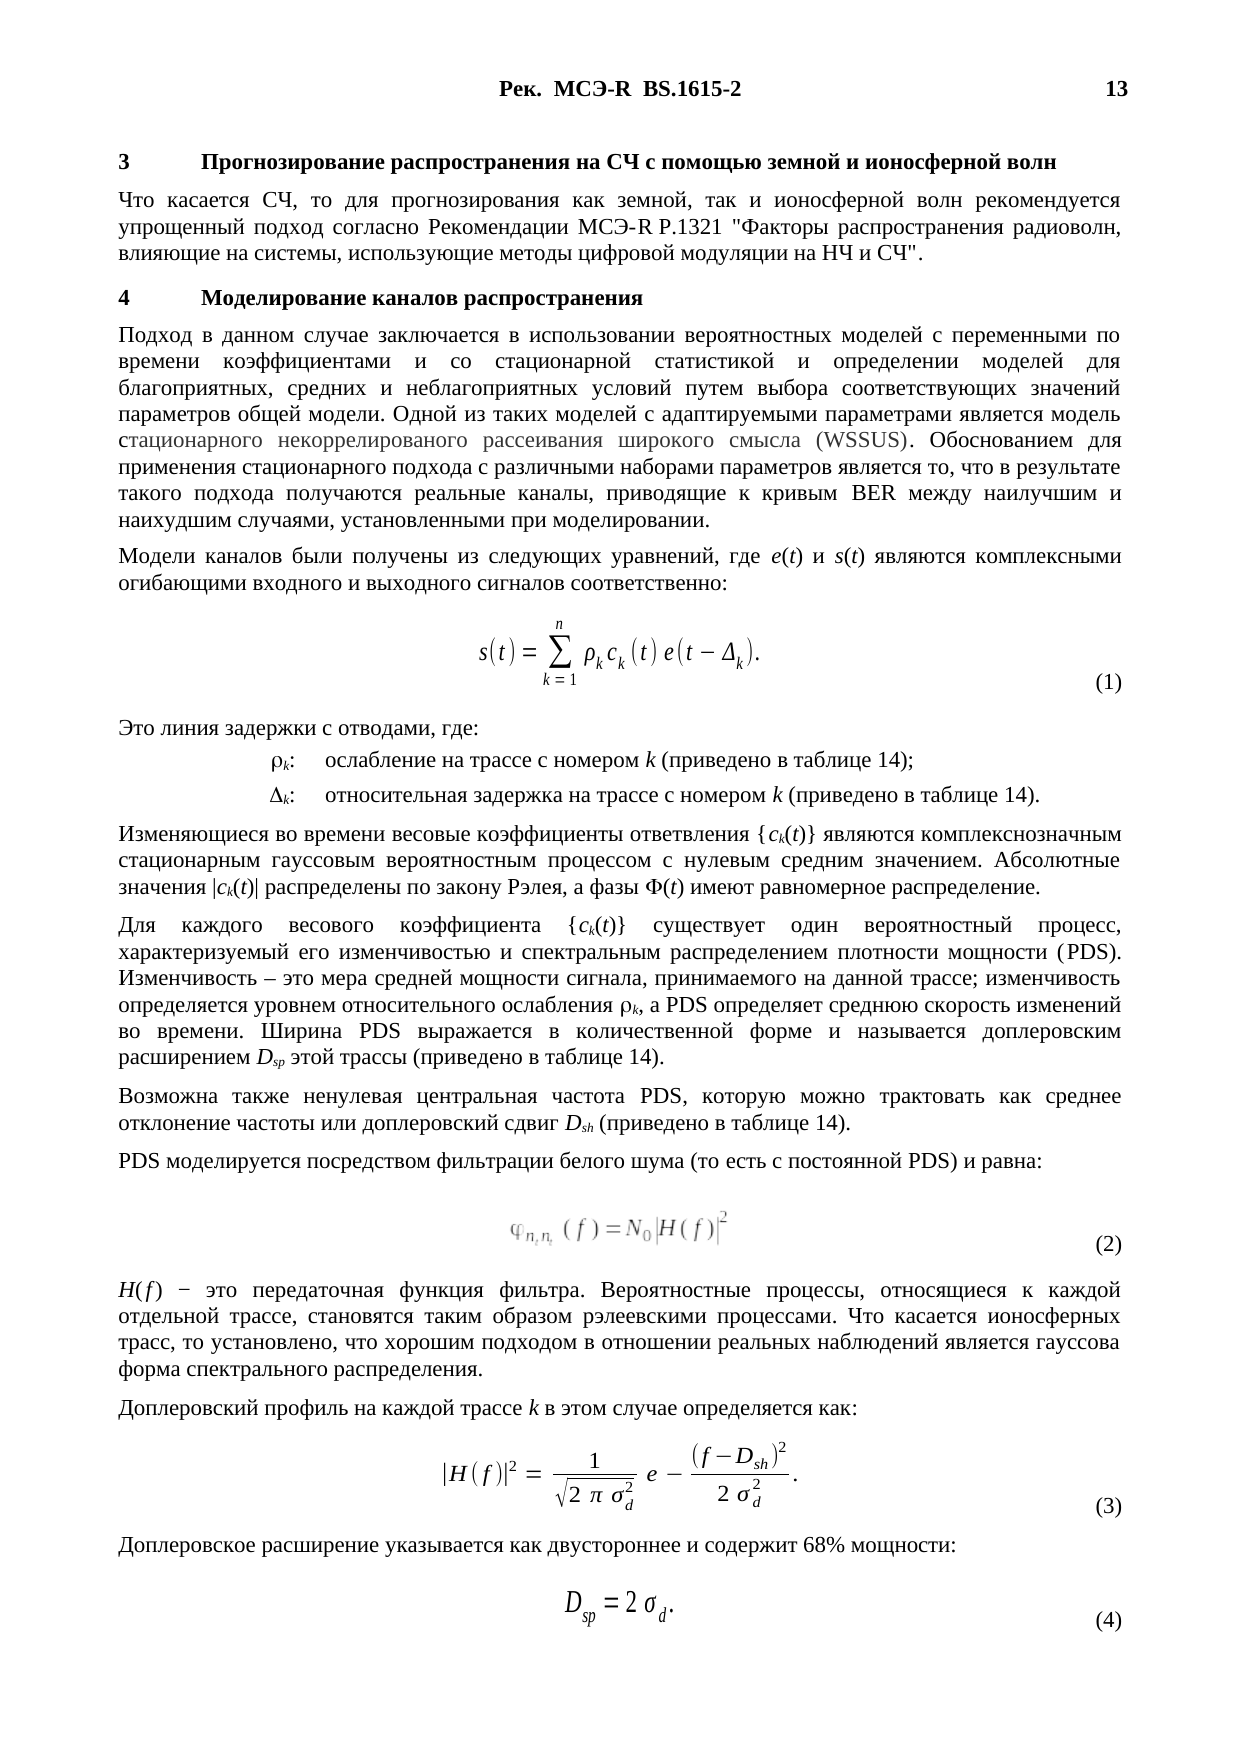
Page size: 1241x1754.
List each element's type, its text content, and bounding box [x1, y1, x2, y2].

text k: относительная задержка на трассе с номером k (приведено в таблице 14). [118, 781, 1122, 807]
text Для каждого весового коэффициента {ck(t)} существует один вероятностный процесс, характеризуемый его изменчивостью и спектральным распределением плотности мощности (PDS). Изменчивость – это мера средней мощности сигнала, принимаемого на данной трассе; изменчивость определяется уровнем относительного ослабления k, а PDS определяет среднюю скорость изменений во времени. Ширина PDS выражается в количественной форме и называется доплеровским расширением Dsp этой трассы (приведено в таблице 14). [118, 912, 1122, 1070]
text Модели каналов были получены из следующих уравнений, где e(t) и s(t) являются комплексными огибающими входного и выходного сигналов соответственно: [118, 542, 1122, 595]
text Изменяющиеся во времени весовые коэффициенты ответвления {ck(t)} являются комплекснозначным стационарным гауссовым вероятностным процессом с нулевым средним значением. Абсолютные значения |ck(t)| распределены по закону Рэлея, а фазы (t) имеют равномерное распределение. [118, 820, 1122, 899]
text Доплеровское расширение указывается как двустороннее и содержит 68% мощности: [118, 1531, 1122, 1557]
text Подход в данном случае заключается в использовании вероятностных моделей с переменными по времени коэффициентами и со стационарной статистикой и определении моделей для благоприятных, средних и неблагоприятных условий путем выбора соответствующих значений параметров общей модели. Одной из таких моделей с адаптируемыми параметрами является модель стационарного некоррелированого рассеивания широкого смысла (WSSUS). Обоснованием для применения стационарного подхода с различными наборами параметров является то, что в результате такого подхода получаются реальные каналы, приводящие к кривым BER между наилучшим и наихудшим случаями, установленными при моделировании. [118, 321, 1122, 532]
text (2) [118, 1205, 1122, 1256]
text Доплеровский профиль на каждой трассе k в этом случае определяется как: [118, 1393, 1122, 1420]
text (3) [118, 1439, 1122, 1519]
subtitle 4 Моделирование каналов распространения [118, 284, 1122, 311]
subtitle 3 Прогнозирование распространения на СЧ с помощью земной и ионосферной волн [118, 148, 1122, 174]
text Что касается СЧ, то для прогнозирования как земной, так и ионосферной волн рекомендуется упрощенный подход согласно Рекомендации МСЭ-R P.1321 "Факторы распространения радиоволн, влияющие на системы, использующие методы цифровой модуляции на НЧ и СЧ". [118, 187, 1122, 266]
text Это линия задержки с отводами, где: [118, 714, 1122, 740]
text Возможна также ненулевая центральная частота PDS, которую можно трактовать как среднее отклонение частоты или доплеровский сдвиг Dsh (приведено в таблице 14). [118, 1082, 1122, 1135]
text (4) [118, 1585, 1122, 1632]
text (1) [118, 614, 1122, 695]
text PDS моделируется посредством фильтрации белого шума (то есть с постоянной PDS) и равна: [118, 1147, 1122, 1174]
text k: ослабление на трассе с номером k (приведено в таблице 14); [118, 746, 1122, 773]
text H( f ) − это передаточная функция фильтра. Вероятностные процессы, относящиеся к каждой отдельной трассе, становятся таким образом рэлеевскими процессами. Что касается ионосферных трасс, то установлено, что хорошим подходом в отношении реальных наблюдений является гауссова форма спектрального распределения. [118, 1276, 1122, 1381]
